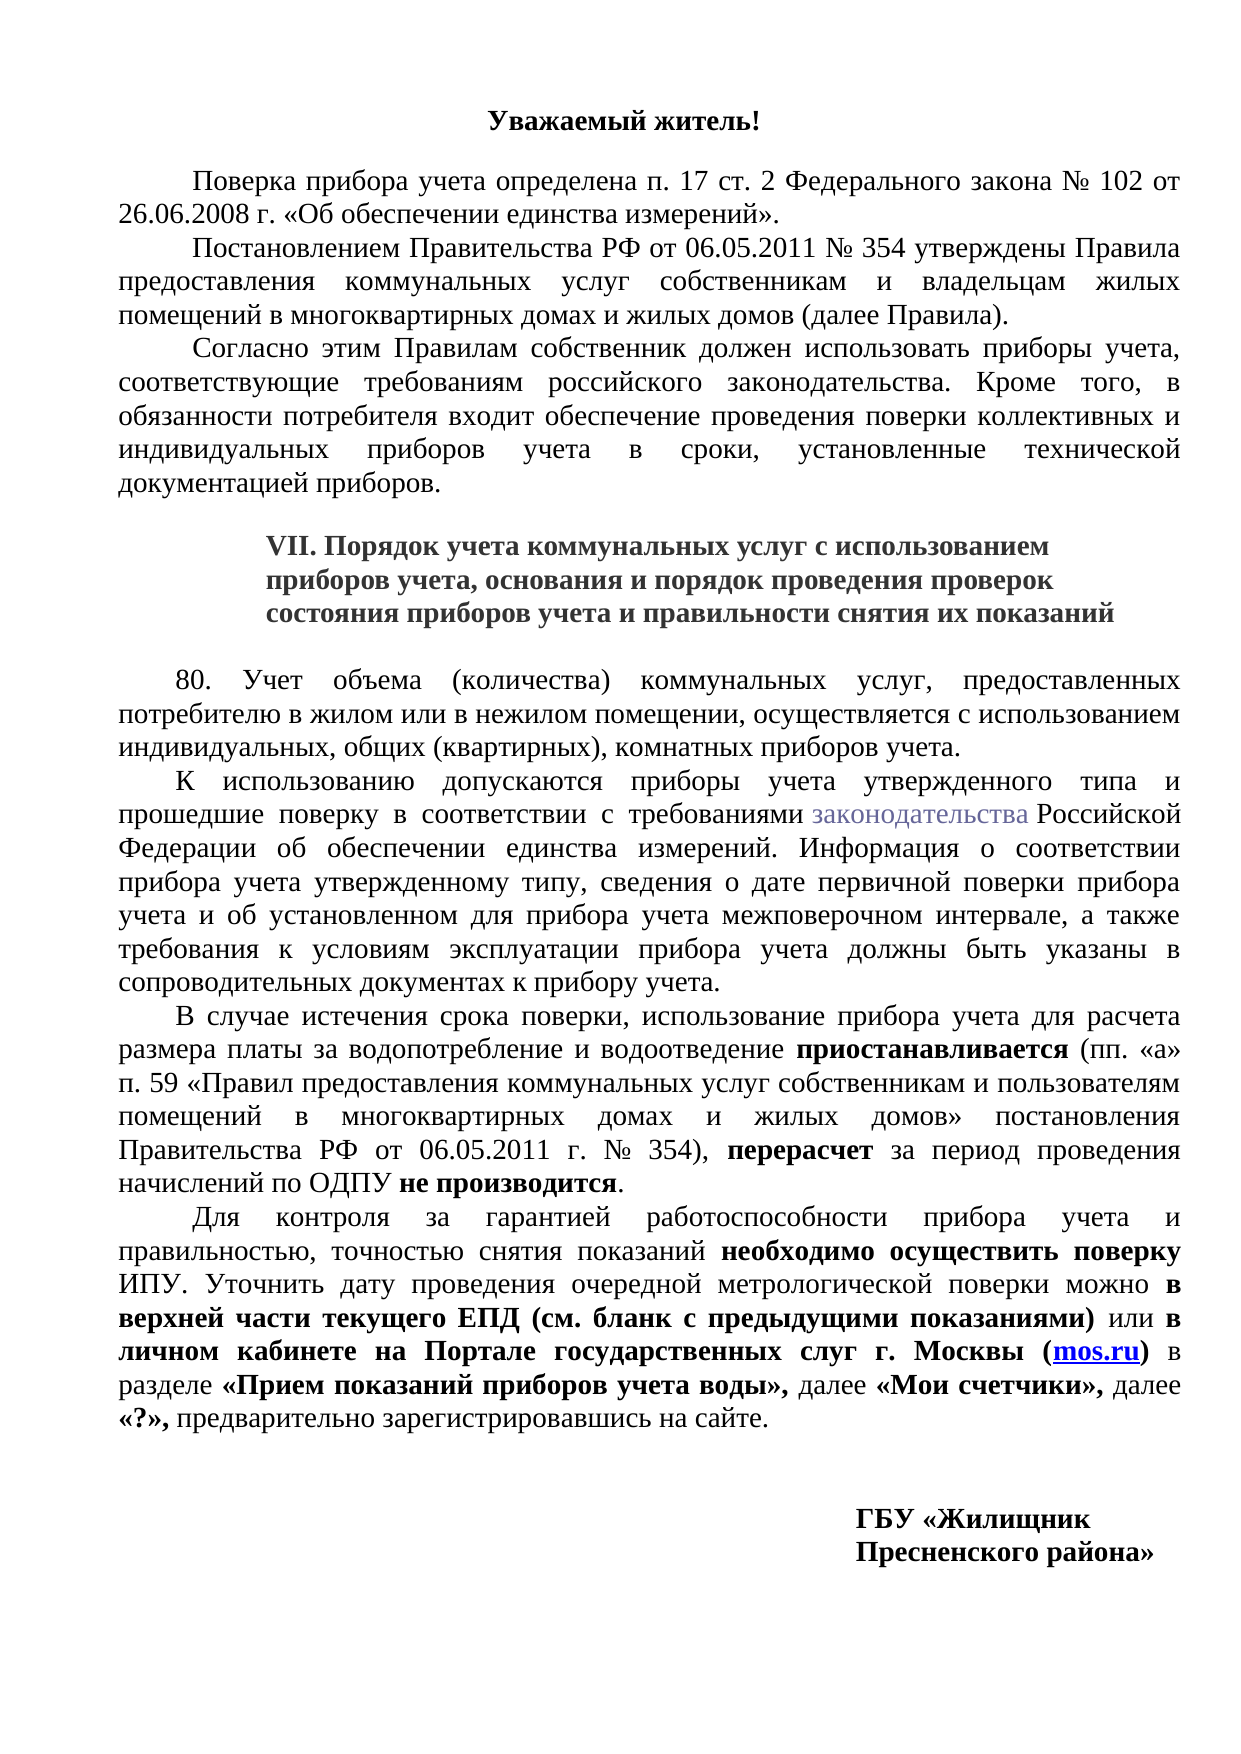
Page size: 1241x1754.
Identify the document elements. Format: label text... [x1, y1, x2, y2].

text 80. Учет объема (количества) коммунальных услуг, предоставленных потребителю в жилом или в нежилом помещении, осуществляется с использованием индивидуальных, общих (квартирных), комнатных приборов учета. [118, 662, 1181, 763]
text состояния приборов учета и правильности снятия их показаний [192, 595, 1181, 629]
text В случае истечения срока поверки, использование прибора учета для расчета размера платы за водопотребление и водоотведение приостанавливается (пп. «а» п. 59 «Правил предоставления коммунальных услуг собственникам и пользователям помещений в многоквартирных домах и жилых домов» постановления Правительства РФ от 06.05.2011 г. № 354), перерасчет за период проведения начислений по ОДПУ не производится. [118, 998, 1181, 1199]
text приборов учета, основания и порядок проведения проверок [192, 562, 1181, 595]
text Постановлением Правительства РФ от 06.05.2011 № 354 утверждены Правила предоставления коммунальных услуг собственникам и владельцам жилых помещений в многоквартирных домах и жилых домов (далее Правила). [118, 230, 1181, 331]
text Пресненского района» [156, 1534, 1181, 1568]
text ГБУ «Жилищник [156, 1501, 1181, 1534]
text К использованию допускаются приборы учета утвержденного типа и прошедшие поверку в соответствии с требованиями законодательства Российской Федерации об обеспечении единства измерений. Информация о соответствии прибора учета утвержденному типу, сведения о дате первичной поверки прибора учета и об установленном для прибора учета межповерочном интервале, а также требования к условиям эксплуатации прибора учета должны быть указаны в сопроводительных документах к прибору учета. [118, 763, 1181, 998]
text Уважаемый житель! [413, 103, 1181, 137]
text Для контроля за гарантией работоспособности прибора учета и правильностью, точностью снятия показаний необходимо осуществить поверку ИПУ. Уточнить дату проведения очередной метрологической поверки можно в верхней части текущего ЕПД (см. бланк с предыдущими показаниями) или в личном кабинете на Портале государственных слуг г. Москвы (mos.ru) в разделе «Прием показаний приборов учета воды», далее «Мои счетчики», далее «?», предварительно зарегистрировавшись на сайте. [118, 1199, 1181, 1434]
text Поверка прибора учета определена п. 17 ст. 2 Федерального закона № 102 от 26.06.2008 г. «Об обеспечении единства измерений». [118, 163, 1181, 230]
text Согласно этим Правилам собственник должен использовать приборы учета, соответствующие требованиям российского законодательства. Кроме того, в обязанности потребителя входит обеспечение проведения поверки коллективных и индивидуальных приборов учета в сроки, установленные технической документацией приборов. [118, 331, 1181, 498]
text VII. Порядок учета коммунальных услуг с использованием [192, 528, 1181, 562]
